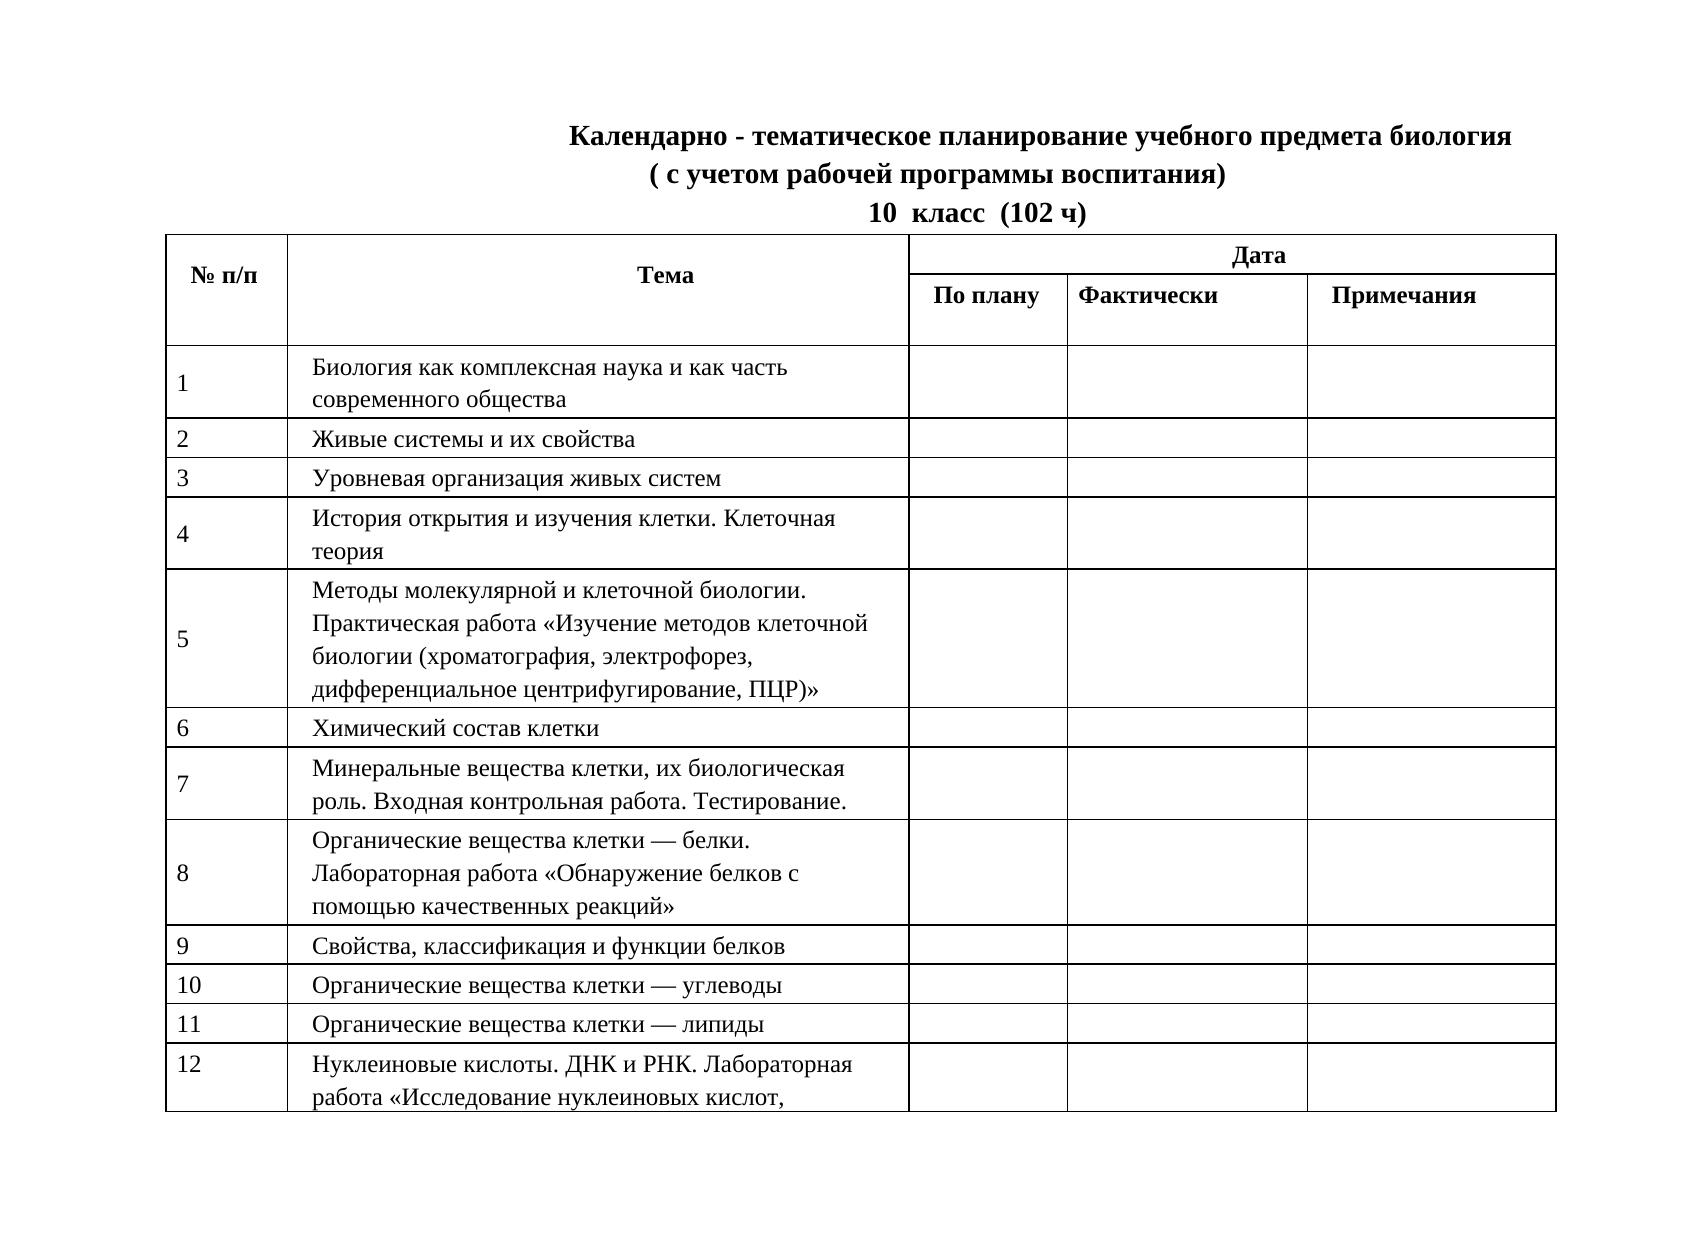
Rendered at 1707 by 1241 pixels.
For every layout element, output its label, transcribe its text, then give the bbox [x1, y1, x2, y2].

table_cell 11 [167, 1004, 287, 1042]
table_cell [1308, 498, 1555, 568]
text ( с учетом рабочей программы воспитания) [190, 157, 1618, 190]
table_cell Биология как комплексная наука и как часть современного общества [288, 346, 908, 417]
table_cell [1308, 1044, 1555, 1111]
table_cell [910, 748, 1067, 818]
table_cell [910, 346, 1067, 417]
table_cell Методы молекулярной и клеточной биологии. Практическая работа «Изучение методов клеточной биологии (хроматография, электрофорез, дифференциальное центрифугирование, ПЦР)» [288, 570, 908, 707]
table_cell 3 [167, 458, 287, 496]
table_cell [1308, 708, 1555, 746]
table_cell [910, 1004, 1067, 1042]
table_cell 2 [167, 419, 287, 457]
table_cell 1 [167, 346, 287, 417]
table_cell [1308, 748, 1555, 818]
table_cell [1308, 346, 1555, 417]
table_cell [1308, 570, 1555, 707]
table_cell [1068, 748, 1307, 818]
table_cell [910, 570, 1067, 707]
table_cell Химический состав клетки [288, 708, 908, 746]
table_cell 5 [167, 570, 287, 707]
table_cell [1068, 820, 1307, 924]
table_cell [910, 820, 1067, 924]
table_cell [910, 926, 1067, 963]
table_cell Свойства, классификация и функции белков [288, 926, 908, 963]
table_cell [910, 965, 1067, 1003]
text Календарно - тематическое планирование учебного предмета биология [190, 118, 1618, 152]
table_cell Примечания [1308, 275, 1555, 345]
text 10 класс (102 ч) [190, 195, 1618, 229]
table_cell [1308, 820, 1555, 924]
table_cell По плану [910, 275, 1067, 345]
table_cell [910, 708, 1067, 746]
table_cell 9 [167, 926, 287, 963]
table_cell [1068, 1004, 1307, 1042]
table_cell [1068, 1044, 1307, 1111]
table_header № п/п [167, 235, 287, 345]
table_cell Живые системы и их свойства [288, 419, 908, 457]
table_cell Органические вещества клетки — углеводы [288, 965, 908, 1003]
table_cell 7 [167, 748, 287, 818]
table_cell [288, 1044, 908, 1111]
table_cell [910, 458, 1067, 496]
table_cell [1308, 1004, 1555, 1042]
table_cell 6 [167, 708, 287, 746]
table_cell [1068, 965, 1307, 1003]
table_cell Минеральные вещества клетки, их биологическая роль. Входная контрольная работа. Тестирование. [288, 748, 908, 818]
table_cell [910, 1044, 1067, 1111]
table_cell 4 [167, 498, 287, 568]
table_cell Уровневая организация живых систем [288, 458, 908, 496]
table_header Дата [910, 235, 1555, 273]
table_cell 10 [167, 965, 287, 1003]
table_cell [910, 498, 1067, 568]
table_cell [1068, 458, 1307, 496]
table_cell Органические вещества клетки — липиды [288, 1004, 908, 1042]
table_header Тема [288, 235, 908, 345]
table_cell [1068, 708, 1307, 746]
table_cell [1308, 965, 1555, 1003]
table_cell [1308, 458, 1555, 496]
table_cell [1068, 498, 1307, 568]
table_cell [1068, 419, 1307, 457]
table_cell [1068, 346, 1307, 417]
table_cell [1068, 926, 1307, 963]
table_cell Фактически [1068, 275, 1307, 345]
table_cell [1068, 570, 1307, 707]
table_cell Органические вещества клетки — белки. Лабораторная работа «Обнаружение белков с помощью качественных реакций» [288, 820, 908, 924]
table_cell [910, 419, 1067, 457]
table_cell [1308, 926, 1555, 963]
table_cell История открытия и изучения клетки. Клеточная теория [288, 498, 908, 568]
table_cell 8 [167, 820, 287, 924]
table_cell 12 [167, 1044, 287, 1111]
table_cell [1308, 419, 1555, 457]
